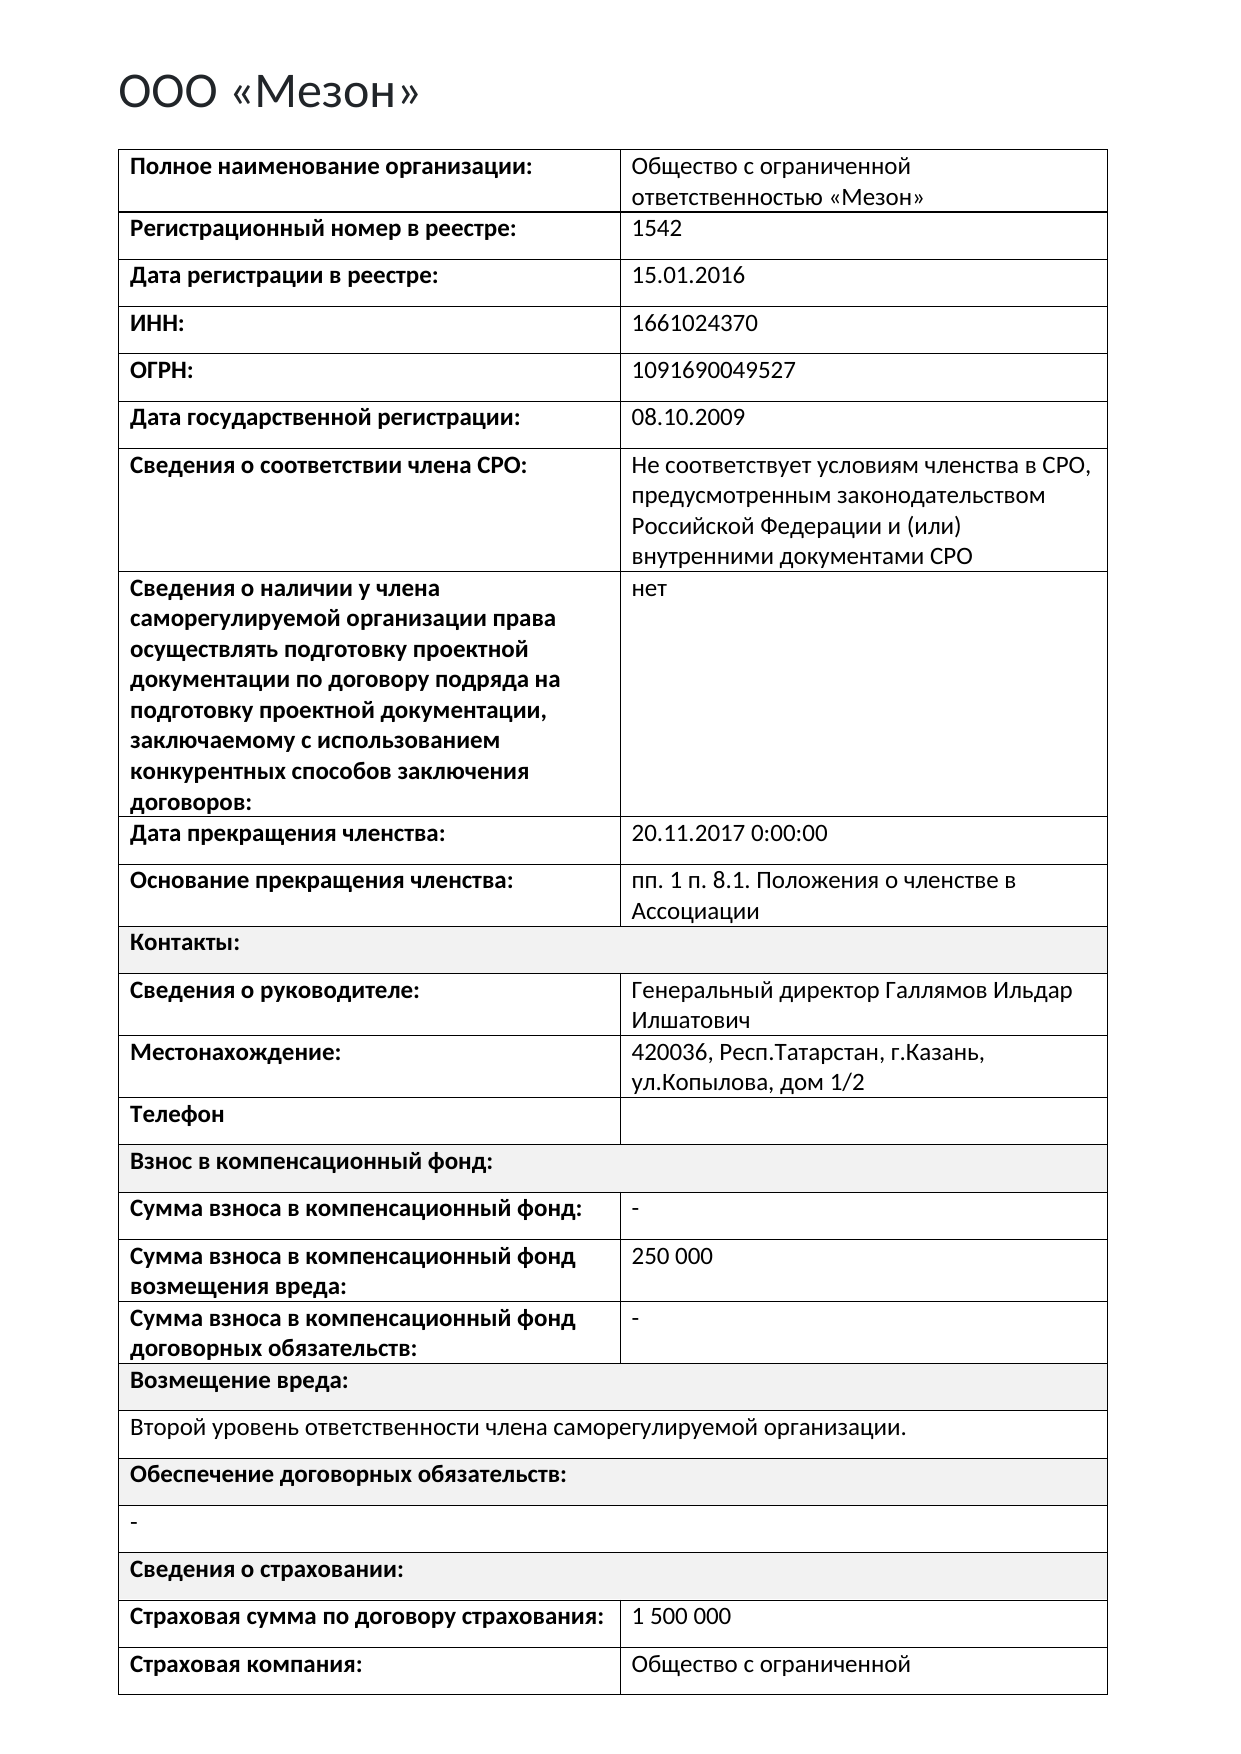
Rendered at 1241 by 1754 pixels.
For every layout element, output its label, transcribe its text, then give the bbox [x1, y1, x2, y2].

table_cell Генеральный директор Галлямов Ильдар Илшатович [621, 974, 1107, 1035]
table_cell нет [621, 572, 1107, 816]
table_cell Местонахождение: [119, 1036, 620, 1097]
table_cell 1 500 000 [621, 1601, 1107, 1647]
table_cell - [119, 1506, 1107, 1552]
table_cell 250 000 [621, 1240, 1107, 1301]
table_cell Сумма взноса в компенсационный фонд договорных обязательств: [119, 1302, 620, 1363]
table_header Общество с ограниченной ответственностью «Мезон» [621, 150, 1107, 211]
table_cell 420036, Респ.Татарстан, г.Казань, ул.Копылова, дом 1/2 [621, 1036, 1107, 1097]
table_cell 20.11.2017 0:00:00 [621, 817, 1107, 863]
table_cell ОГРН: [119, 354, 620, 401]
table_cell Регистрационный номер в реестре: [119, 213, 620, 259]
table_cell Взнос в компенсационный фонд: [119, 1145, 1107, 1192]
table_cell Сведения о соответствии члена СРО: [119, 449, 620, 571]
table_cell - [621, 1193, 1107, 1239]
table_cell Дата прекращения членства: [119, 817, 620, 863]
table_cell 1542 [621, 213, 1107, 259]
table_cell ИНН: [119, 307, 620, 353]
table_cell 08.10.2009 [621, 402, 1107, 448]
table_cell 1661024370 [621, 307, 1107, 353]
table_cell Дата государственной регистрации: [119, 402, 620, 448]
table_cell Сумма взноса в компенсационный фонд: [119, 1193, 620, 1239]
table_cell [621, 1648, 1107, 1694]
table_header Полное наименование организации: [119, 150, 620, 211]
table_cell пп. 1 п. 8.1. Положения о членстве в Ассоциации [621, 865, 1107, 926]
table_cell Сумма взноса в компенсационный фонд возмещения вреда: [119, 1240, 620, 1301]
table_cell 15.01.2016 [621, 260, 1107, 306]
table_cell [621, 1098, 1107, 1144]
table_cell Дата регистрации в реестре: [119, 260, 620, 306]
table_cell Обеспечение договорных обязательств: [119, 1459, 1107, 1505]
table_cell Второй уровень ответственности члена саморегулируемой организации. [119, 1411, 1107, 1458]
table_cell Сведения о наличии у члена саморегулируемой организации права осуществлять подготовку проектной документации по договору подряда на подготовку проектной документации, заключаемому с использованием конкурентных способов заключения договоров: [119, 572, 620, 816]
table_cell Возмещение вреда: [119, 1364, 1107, 1410]
text ООО «Мезон» [118, 59, 1181, 120]
table_cell Сведения о руководителе: [119, 974, 620, 1035]
table_cell Сведения о страховании: [119, 1553, 1107, 1599]
table_cell Не соответствует условиям членства в СРО, предусмотренным законодательством Российской Федерации и (или) внутренними документами СРО [621, 449, 1107, 571]
table_cell - [621, 1302, 1107, 1363]
table_cell Страховая компания: [119, 1648, 620, 1694]
table_cell Контакты: [119, 927, 1107, 973]
table_cell Телефон [119, 1098, 620, 1144]
table_cell Страховая сумма по договору страхования: [119, 1601, 620, 1647]
table_cell Основание прекращения членства: [119, 865, 620, 926]
table_cell 1091690049527 [621, 354, 1107, 401]
